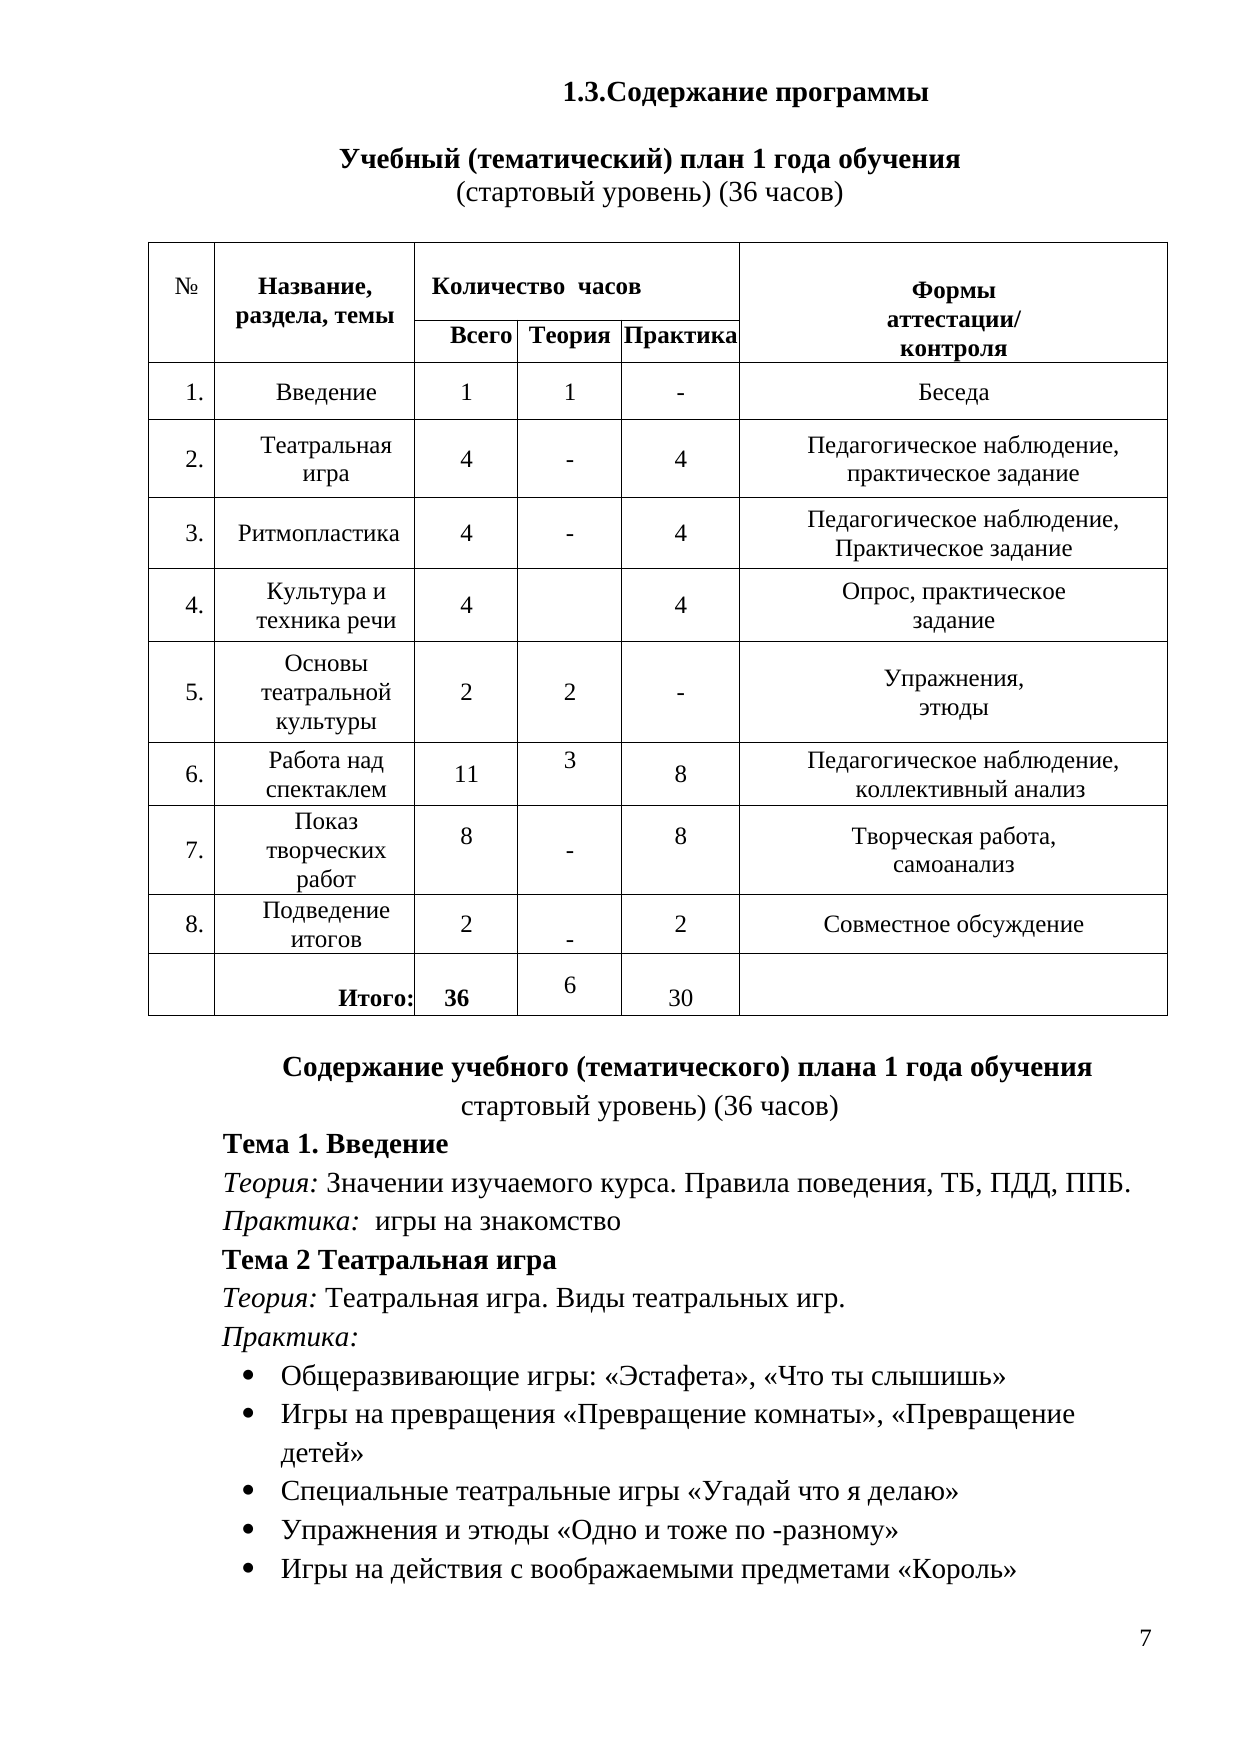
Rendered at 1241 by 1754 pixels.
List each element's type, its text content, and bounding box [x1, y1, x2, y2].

table_cell 4. [149, 569, 214, 641]
table_cell 1. [149, 363, 214, 419]
table_cell - [622, 363, 739, 419]
table_cell 36 часа [415, 954, 517, 1015]
table_cell Беседа [740, 363, 1167, 419]
list Упражнения и этюды «Одно и тоже по -разному» [243, 1512, 1152, 1546]
table_cell Введение [215, 363, 414, 419]
table_cell Педагогическое наблюдение, Практическое задание [740, 498, 1167, 568]
table_cell Практика [622, 321, 739, 362]
table_cell 7. [149, 806, 214, 893]
table_cell 4 [415, 569, 517, 641]
table_cell - [518, 806, 621, 893]
table_cell - [622, 642, 739, 742]
table_cell 3. [149, 498, 214, 568]
table_cell Культура и техника речи [215, 569, 414, 641]
table_cell [149, 954, 214, 1015]
table_header Количество часов [415, 243, 739, 319]
table_header Формы аттестации/ контроля [740, 243, 1167, 362]
table_cell Упражнения, этюды [740, 642, 1167, 742]
table_cell Основы театральной культуры [215, 642, 414, 742]
table_cell 8. [149, 895, 214, 953]
table_cell Педагогическое наблюдение, практическое задание [740, 420, 1167, 497]
table_cell 4 [415, 420, 517, 497]
list Игры на действия с воображаемыми предметами «Король» [243, 1551, 1152, 1584]
text Практика: [222, 1319, 1152, 1353]
table_header № [149, 243, 214, 362]
table_cell 6 [518, 954, 621, 1015]
table_cell - [518, 498, 621, 568]
table_cell Опрос, практическое задание [740, 569, 1167, 641]
table_cell 3 [518, 743, 621, 804]
table_cell 8 [622, 806, 739, 893]
text Теория: Театральная игра. Виды театральных игр. [222, 1281, 1152, 1314]
list Общеразвивающие игры: «Эстафета», «Что ты слышишь» [243, 1358, 1152, 1391]
text Учебный (тематический) план 1 года обучения [148, 141, 1152, 174]
list Игры на превращения «Превращение комнаты», «Превращение детей» [243, 1396, 1152, 1468]
table_cell Показ творческих работ [215, 806, 414, 893]
table_cell 4 [415, 498, 517, 568]
list Специальные театральные игры «Угадай что я делаю» [243, 1473, 1152, 1507]
table_cell Итого: [215, 954, 414, 1015]
table_cell 2 [415, 895, 517, 953]
table_cell 2. [149, 420, 214, 497]
table_cell 8 [415, 806, 517, 893]
table_cell 4 [622, 569, 739, 641]
table_cell 8 [622, 743, 739, 804]
table_cell [740, 954, 1167, 1015]
table_cell Теория [518, 321, 621, 362]
table_cell 2 [622, 895, 739, 953]
table_cell - [518, 420, 621, 497]
table_cell Театральная игра [215, 420, 414, 497]
table_cell 6. [149, 743, 214, 804]
table_cell - [518, 895, 621, 953]
text Практика: игры на знакомство [223, 1203, 1152, 1237]
table_cell Работа над спектаклем [215, 743, 414, 804]
table_cell 1 [415, 363, 517, 419]
table_cell Педагогическое наблюдение, коллективный анализ [740, 743, 1167, 804]
text 1.3.Содержание программы [340, 74, 1152, 107]
table_cell 5. [149, 642, 214, 742]
text (стартовый уровень) (36 часов) [148, 174, 1152, 208]
table_cell 1 [518, 363, 621, 419]
table_cell 11 [415, 743, 517, 804]
table_cell 2 [518, 642, 621, 742]
table_cell 30 [622, 954, 739, 1015]
table_cell [518, 569, 621, 641]
table_cell 4 [622, 498, 739, 568]
text Тема 1. Введение [148, 1126, 1152, 1160]
text Тема 2 Театральная игра [148, 1242, 1152, 1276]
table_cell 4 [622, 420, 739, 497]
table_header Название, раздела, темы [215, 243, 414, 362]
table_cell 2 [415, 642, 517, 742]
table_cell Всего [415, 321, 517, 362]
table_cell Подведение итогов [215, 895, 414, 953]
table_cell Ритмопластика [215, 498, 414, 568]
table_cell Совместное обсуждение [740, 895, 1167, 953]
text Теория: Значении изучаемого курса. Правила поведения, ТБ, ПДД, ППБ. [223, 1165, 1152, 1198]
table_cell Творческая работа, самоанализ [740, 806, 1167, 893]
text Содержание учебного (тематического) плана 1 года обучения стартовый уровень) (36 часов) [148, 1049, 1152, 1121]
